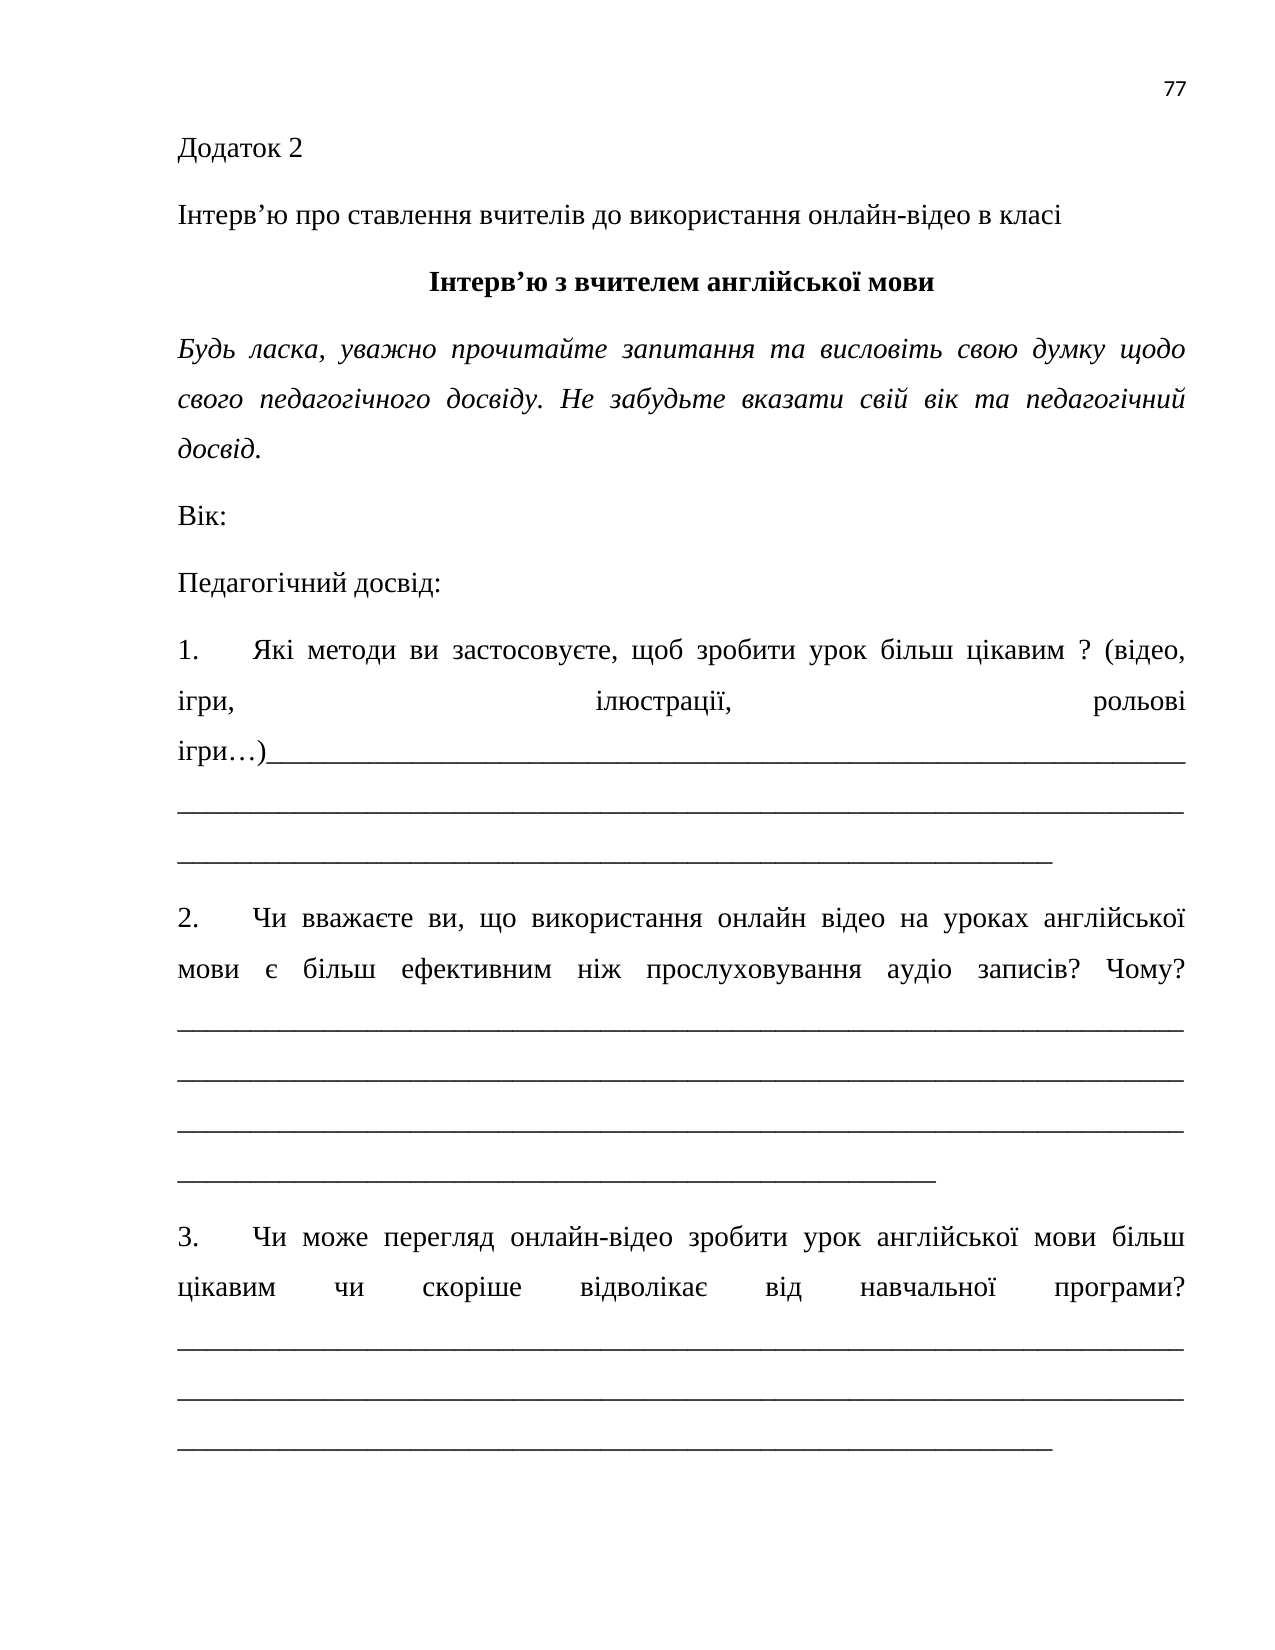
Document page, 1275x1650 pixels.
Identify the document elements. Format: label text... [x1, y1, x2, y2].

text Додаток 2 [177, 130, 1186, 163]
text Педагогічний досвід: [177, 565, 1186, 599]
text Вік: [177, 498, 1186, 532]
text 3. Чи може перегляд онлайн-відео зробити урок англійської мови більш цікавим чи скоріше відволікає від навчальної програми? ______________________________________________________________________________________________________________________________________________________________________________________________________ [177, 1219, 1186, 1454]
text Будь ласка, уважно прочитайте запитання та висловіть свою думку щодо свого педагогічного досвіду. Не забудьте вказати свій вік та педагогічний досвід. [177, 331, 1186, 465]
text Інтерв’ю про ставлення вчителів до використання онлайн-відео в класі [177, 197, 1186, 230]
text Інтерв’ю з вчителем англійської мови [177, 264, 1186, 297]
text 1. Які методи ви застосовуєте, щоб зробити урок більш цікавим ? (відео, ігри, ілюстрації, рольові ігри…)________________________________________________________________________________________________________________________________________________________________________________________________ [177, 632, 1186, 867]
text 2. Чи вважаєте ви, що використання онлайн відео на уроках англійської мови є більш ефективним ніж прослуховування аудіо записів? Чому?___________________________________________________________________________________________________________________________________________________________________________________________________________________________________________________________________ [177, 901, 1186, 1186]
